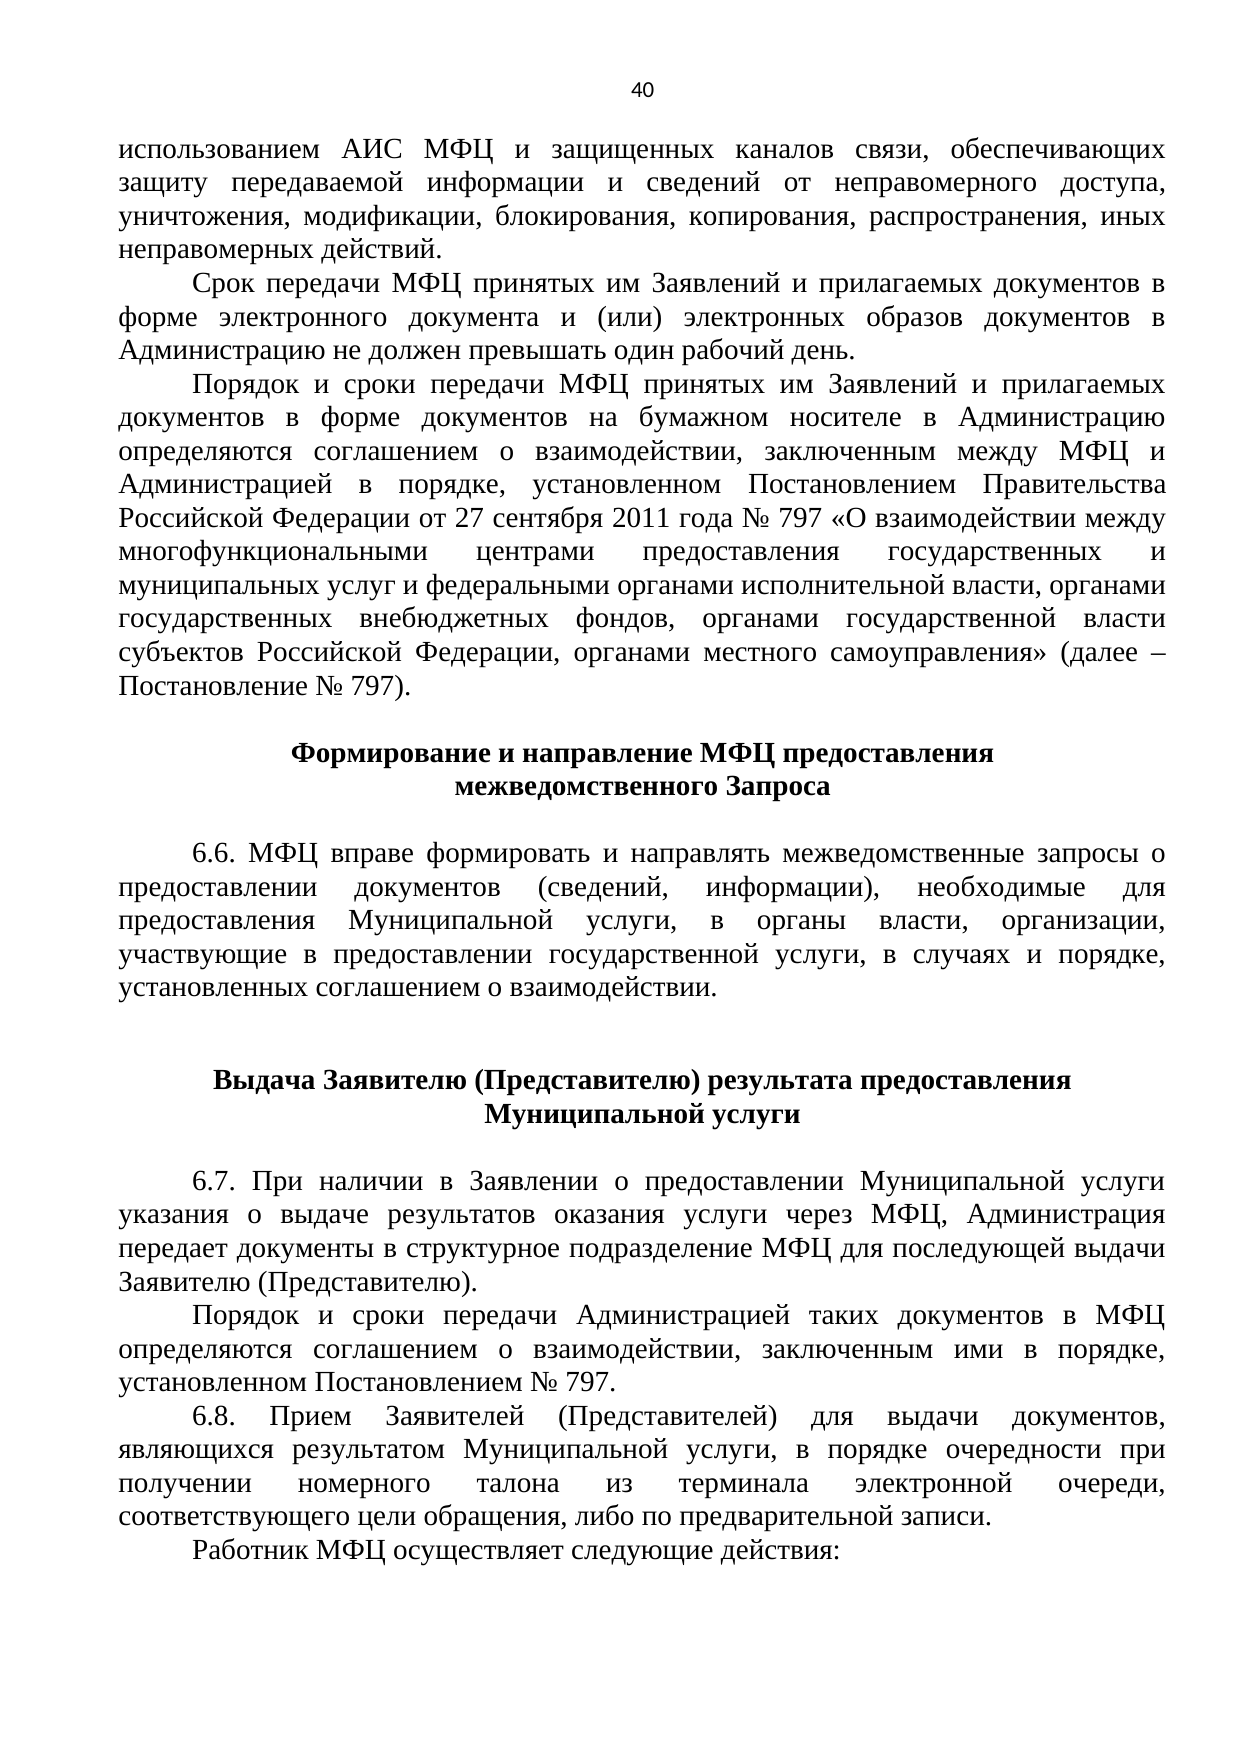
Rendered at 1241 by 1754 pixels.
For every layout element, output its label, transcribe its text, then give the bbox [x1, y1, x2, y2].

text Порядок и сроки передачи МФЦ принятых им Заявлений и прилагаемых документов в форме документов на бумажном носителе в Администрацию определяются соглашением о взаимодействии, заключенным между МФЦ и Администрацией в порядке, установленном Постановлением Правительства Российской Федерации от 27 сентября 2011 года № 797 «О взаимодействии между многофункциональными центрами предоставления государственных и муниципальных услуг и федеральными органами исполнительной власти, органами государственных внебюджетных фондов, органами государственной власти субъектов Российской Федерации, органами местного самоуправления» (далее – Постановление № 797). [118, 366, 1167, 701]
text межведомственного Запроса [118, 768, 1167, 802]
text Выдача Заявителю (Представителю) результата предоставления Муниципальной услуги [118, 1062, 1167, 1129]
text 6.6. МФЦ вправе формировать и направлять межведомственные запросы о предоставлении документов (сведений, информации), необходимые для предоставления Муниципальной услуги, в органы власти, организации, участвующие в предоставлении государственной услуги, в случаях и порядке, установленных соглашением о взаимодействии. [118, 835, 1167, 1003]
text Формирование и направление МФЦ предоставления [118, 735, 1167, 768]
text 6.8. Прием Заявителей (Представителей) для выдачи документов, являющихся результатом Муниципальной услуги, в порядке очередности при получении номерного талона из терминала электронной очереди, соответствующего цели обращения, либо по предварительной записи. [118, 1398, 1167, 1532]
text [118, 131, 1167, 265]
text Порядок и сроки передачи Администрацией таких документов в МФЦ определяются соглашением о взаимодействии, заключенным ими в порядке, установленном Постановлением № 797. [118, 1297, 1167, 1398]
text Срок передачи МФЦ принятых им Заявлений и прилагаемых документов в форме электронного документа и (или) электронных образов документов в Администрацию не должен превышать один рабочий день. [118, 265, 1167, 366]
text Работник МФЦ осуществляет следующие действия: [118, 1532, 1167, 1566]
text 6.7. При наличии в Заявлении о предоставлении Муниципальной услуги указания о выдаче результатов оказания услуги через МФЦ, Администрация передает документы в структурное подразделение МФЦ для последующей выдачи Заявителю (Представителю). [118, 1163, 1167, 1297]
